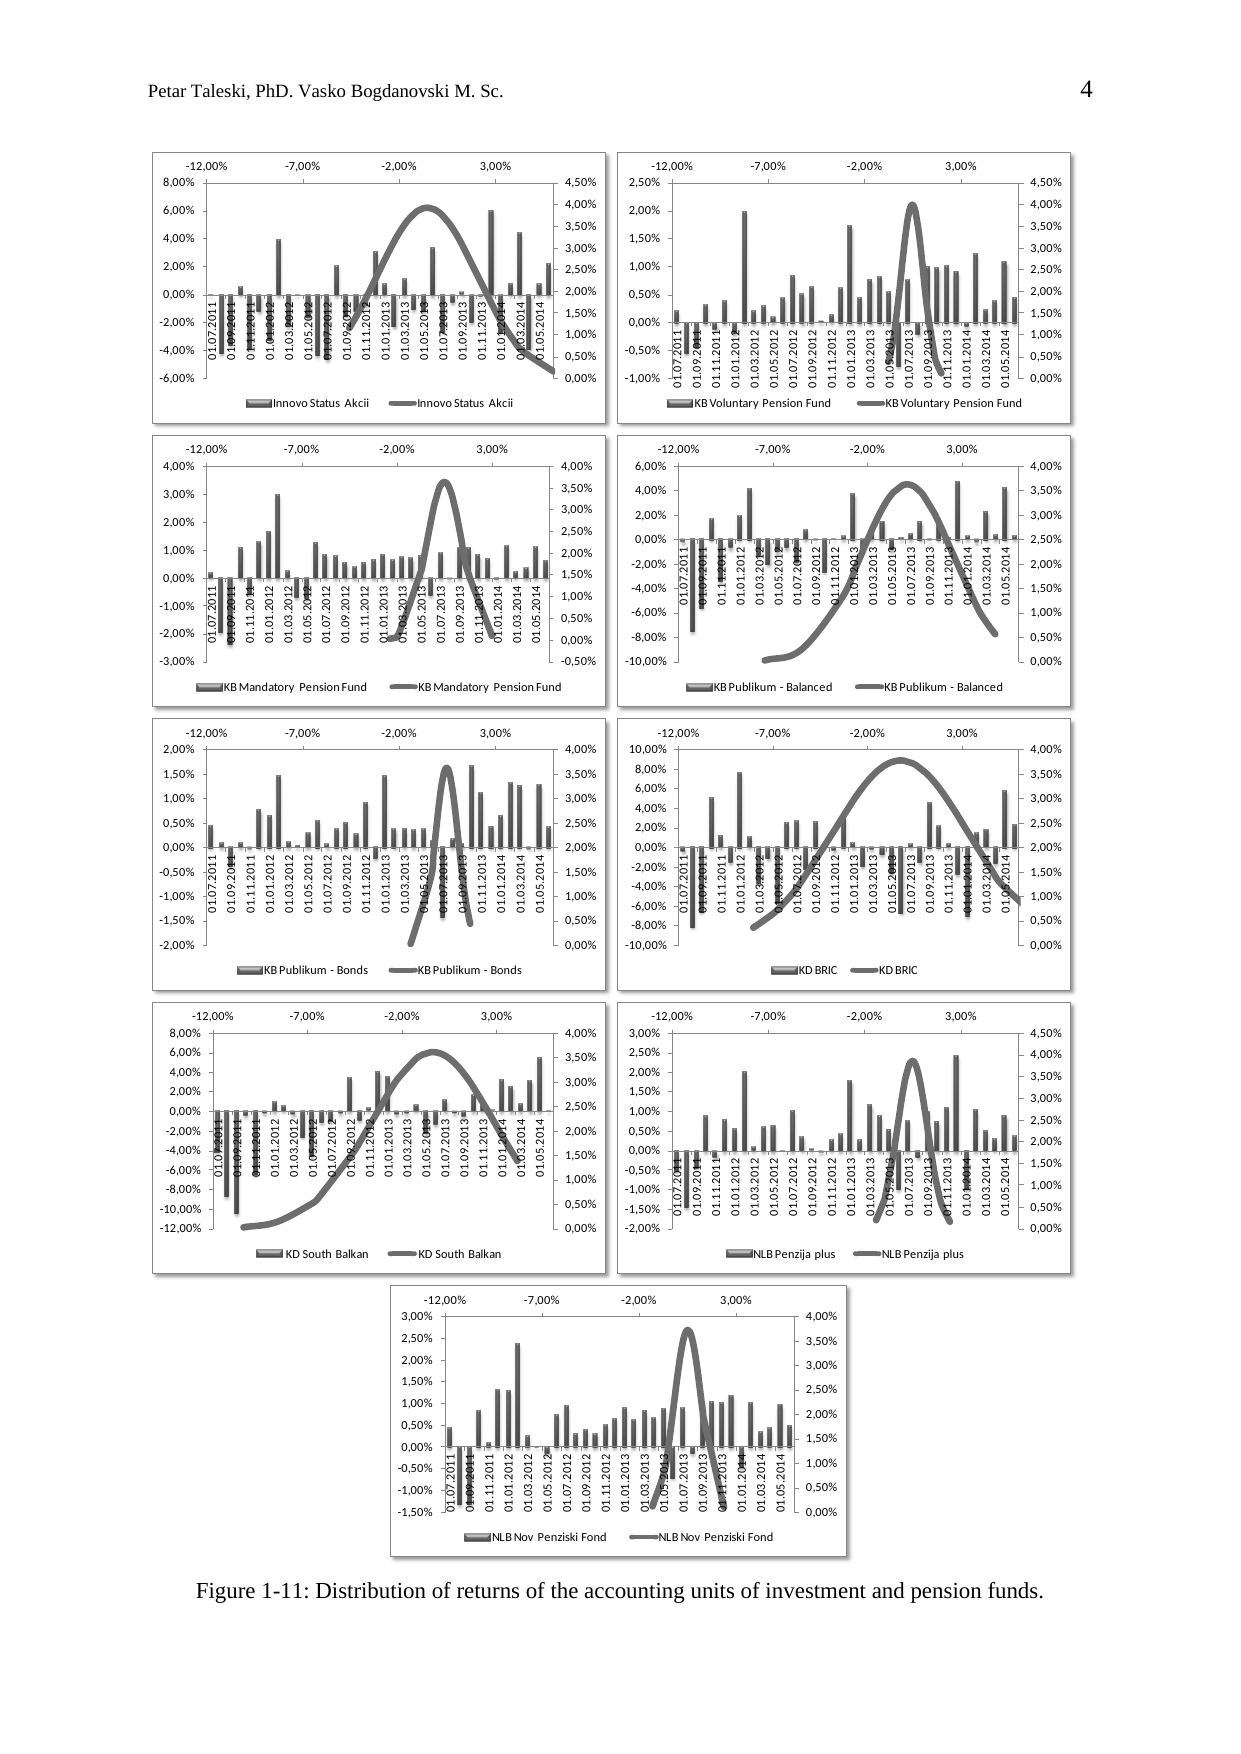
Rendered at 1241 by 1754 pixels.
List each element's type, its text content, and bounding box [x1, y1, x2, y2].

text Figure 1-11: Distribution of returns of the accounting units of investment and pension funds. [148, 1577, 1092, 1604]
